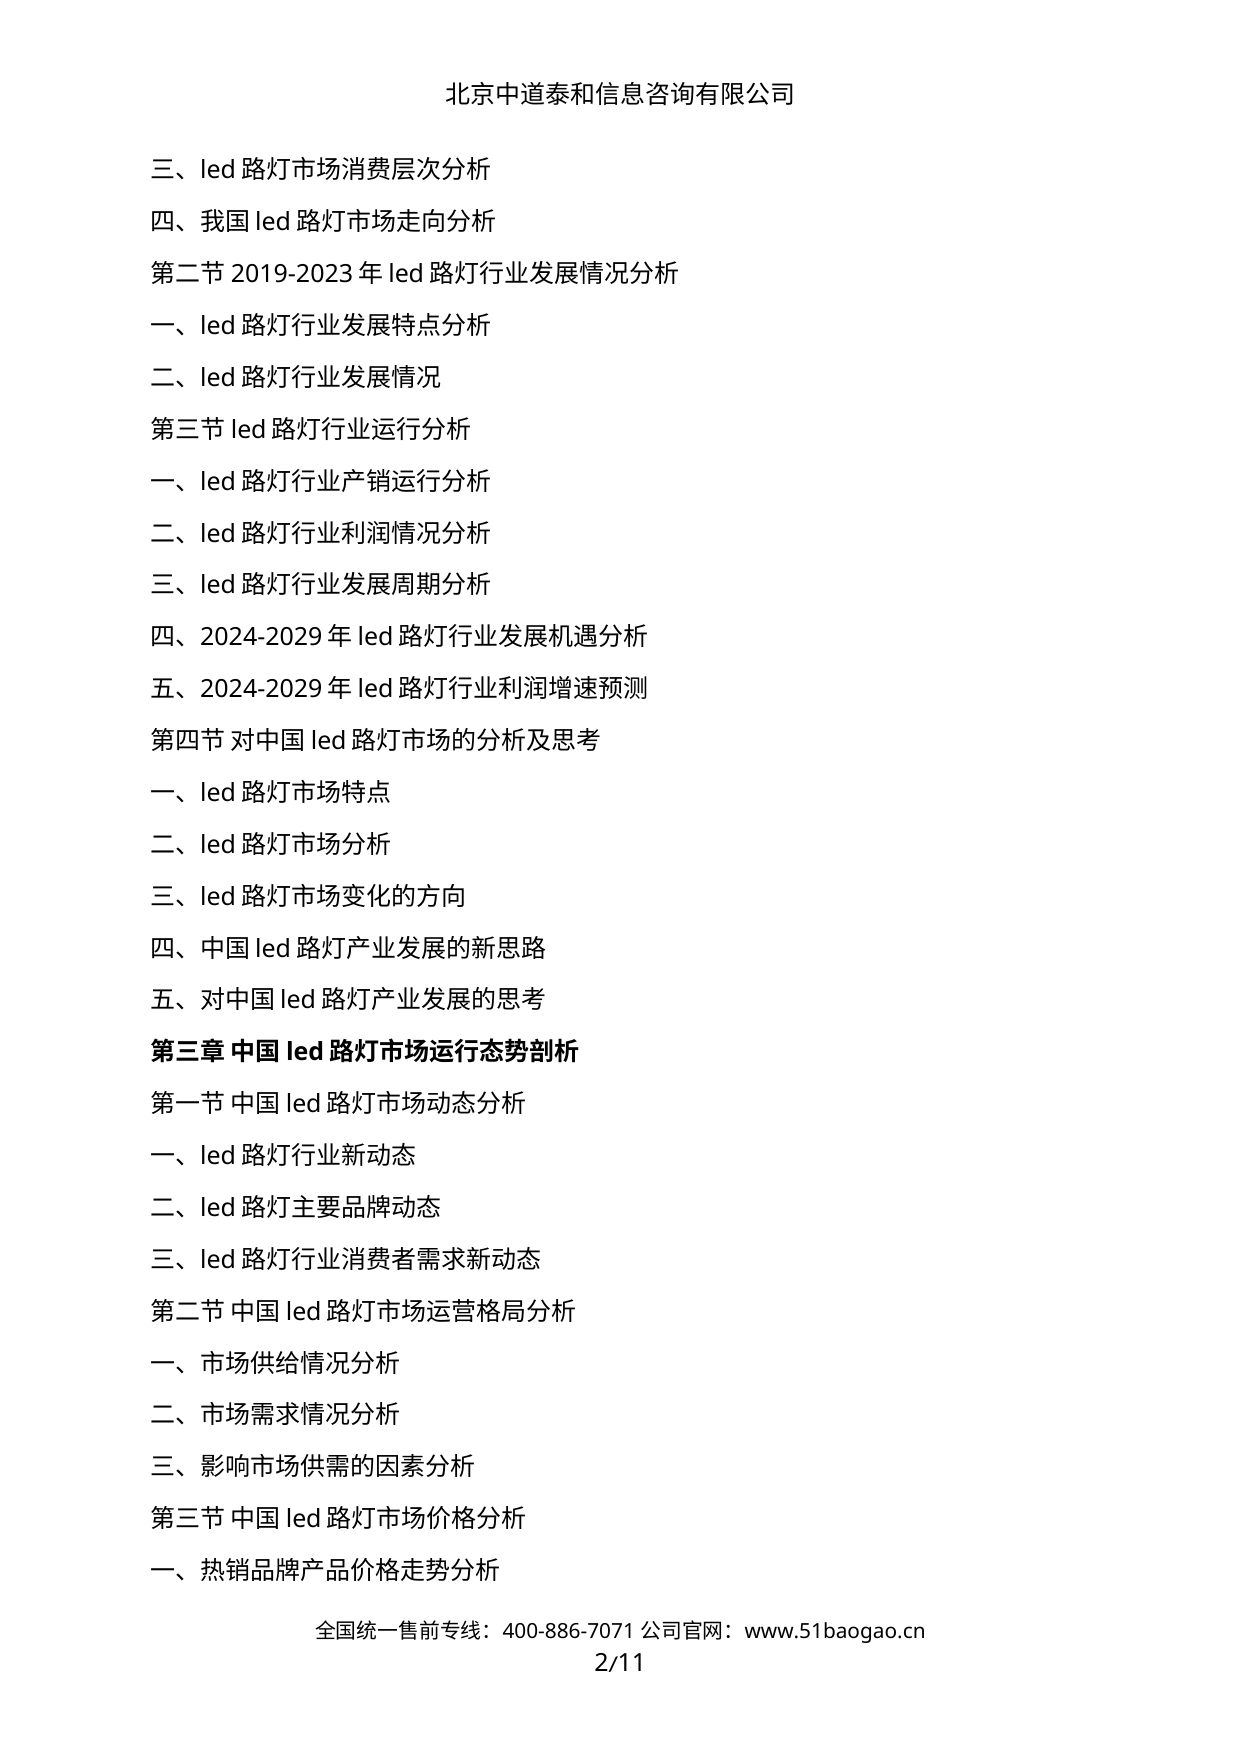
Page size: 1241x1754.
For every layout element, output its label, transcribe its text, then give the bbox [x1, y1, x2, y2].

text 三、led路灯市场消费层次分析 [150, 150, 1090, 186]
text 第三节 中国led路灯市场价格分析 [150, 1499, 1090, 1535]
text 四、中国led路灯产业发展的新思路 [150, 928, 1090, 964]
text 四、我国led路灯市场走向分析 [150, 202, 1090, 238]
text 第三节 led路灯行业运行分析 [150, 409, 1090, 446]
text 四、2024-2029年led路灯行业发展机遇分析 [150, 617, 1090, 653]
text 三、led路灯行业消费者需求新动态 [150, 1239, 1090, 1276]
text 第四节 对中国led路灯市场的分析及思考 [150, 721, 1090, 757]
text 二、led路灯市场分析 [150, 824, 1090, 861]
text 第三章 中国led路灯市场运行态势剖析 [150, 1032, 1090, 1068]
text 三、led路灯行业发展周期分析 [150, 565, 1090, 601]
text 二、led路灯行业利润情况分析 [150, 513, 1090, 549]
text 五、对中国led路灯产业发展的思考 [150, 980, 1090, 1016]
text 五、2024-2029年led路灯行业利润增速预测 [150, 669, 1090, 705]
text 二、led路灯行业发展情况 [150, 357, 1090, 394]
text 一、led路灯行业新动态 [150, 1136, 1090, 1172]
text 二、市场需求情况分析 [150, 1395, 1090, 1431]
text 一、led路灯行业产销运行分析 [150, 461, 1090, 497]
text 三、影响市场供需的因素分析 [150, 1447, 1090, 1483]
text 三、led路灯市场变化的方向 [150, 876, 1090, 912]
text 第二节 中国led路灯市场运营格局分析 [150, 1291, 1090, 1327]
text 一、led路灯市场特点 [150, 772, 1090, 809]
text 第二节 2019-2023年led路灯行业发展情况分析 [150, 254, 1090, 290]
text 一、led路灯行业发展特点分析 [150, 306, 1090, 342]
text 一、热销品牌产品价格走势分析 [150, 1551, 1090, 1587]
text 二、led路灯主要品牌动态 [150, 1187, 1090, 1224]
text 一、市场供给情况分析 [150, 1343, 1090, 1379]
text 第一节 中国led路灯市场动态分析 [150, 1084, 1090, 1120]
